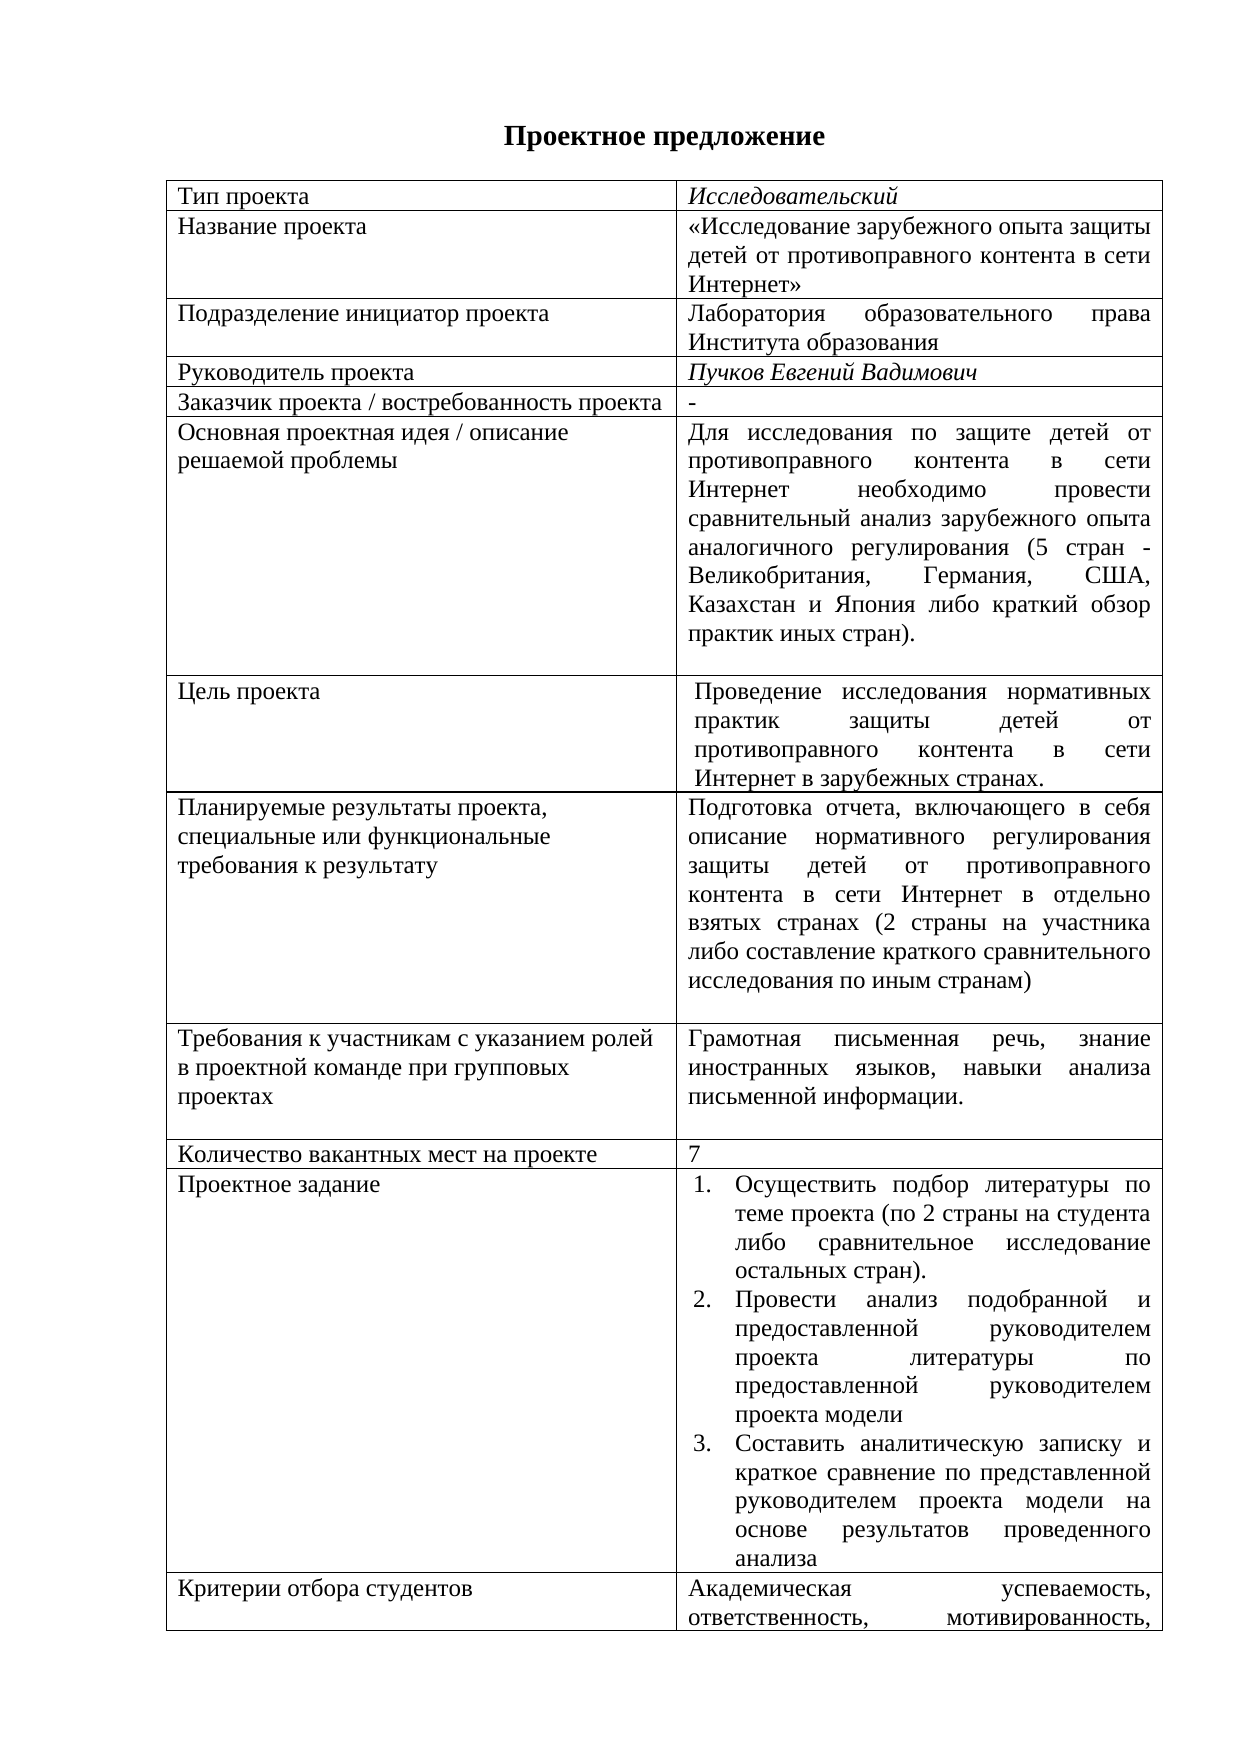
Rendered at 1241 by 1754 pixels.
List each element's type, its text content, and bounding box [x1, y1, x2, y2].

table_cell Цель проекта [167, 676, 676, 791]
table_cell Осуществить подбор литературы по теме проекта (по 2 страны на студента либо сравнительное исследование остальных стран). Провести анализ подобранной и предоставленной руководителем проекта литературы по предоставленной руководителем проекта модели Составить аналитическую записку и краткое сравнение по представленной руководителем проекта модели на основе результатов проведенного анализа [677, 1169, 1162, 1572]
table_cell Проведение исследования нормативных практик защиты детей от противоправного контента в сети Интернет в зарубежных странах. [677, 676, 1162, 791]
table_cell 7 [677, 1140, 1162, 1168]
table_cell Грамотная письменная речь, знание иностранных языков, навыки анализа письменной информации. [677, 1024, 1162, 1138]
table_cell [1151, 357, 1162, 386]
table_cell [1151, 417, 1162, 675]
table_cell Руководитель проекта [167, 357, 676, 386]
table_header Исследовательский [677, 181, 1162, 210]
table_cell «Исследование зарубежного опыта защиты детей от противоправного контента в сети Интернет» [677, 211, 1162, 297]
table_cell Подготовка отчета, включающего в себя описание нормативного регулирования защиты детей от противоправного контента в сети Интернет в отдельно взятых странах (2 страны на участника либо составление краткого сравнительного исследования по иным странам) [677, 793, 1162, 1022]
table_cell Подразделение инициатор проекта [167, 299, 676, 356]
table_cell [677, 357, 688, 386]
table_cell Количество вакантных мест на проекте [167, 1140, 676, 1168]
table_cell Основная проектная идея / описание решаемой проблемы [167, 417, 676, 675]
table_cell Название проекта [167, 211, 676, 297]
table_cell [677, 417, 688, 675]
table_cell Планируемые результаты проекта, специальные или функциональные требования к результату [167, 793, 676, 1022]
table_cell Лаборатория образовательного права Института образования [677, 299, 1162, 356]
text Проектное предложение [177, 118, 1152, 152]
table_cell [167, 1573, 676, 1630]
table_cell Требования к участникам с указанием ролей в проектной команде при групповых проектах [167, 1024, 676, 1138]
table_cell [677, 1573, 1162, 1630]
table_cell Проектное задание [167, 1169, 676, 1572]
table_header Тип проекта [167, 181, 676, 210]
table_cell Заказчик проекта / востребованность проекта [167, 387, 676, 416]
